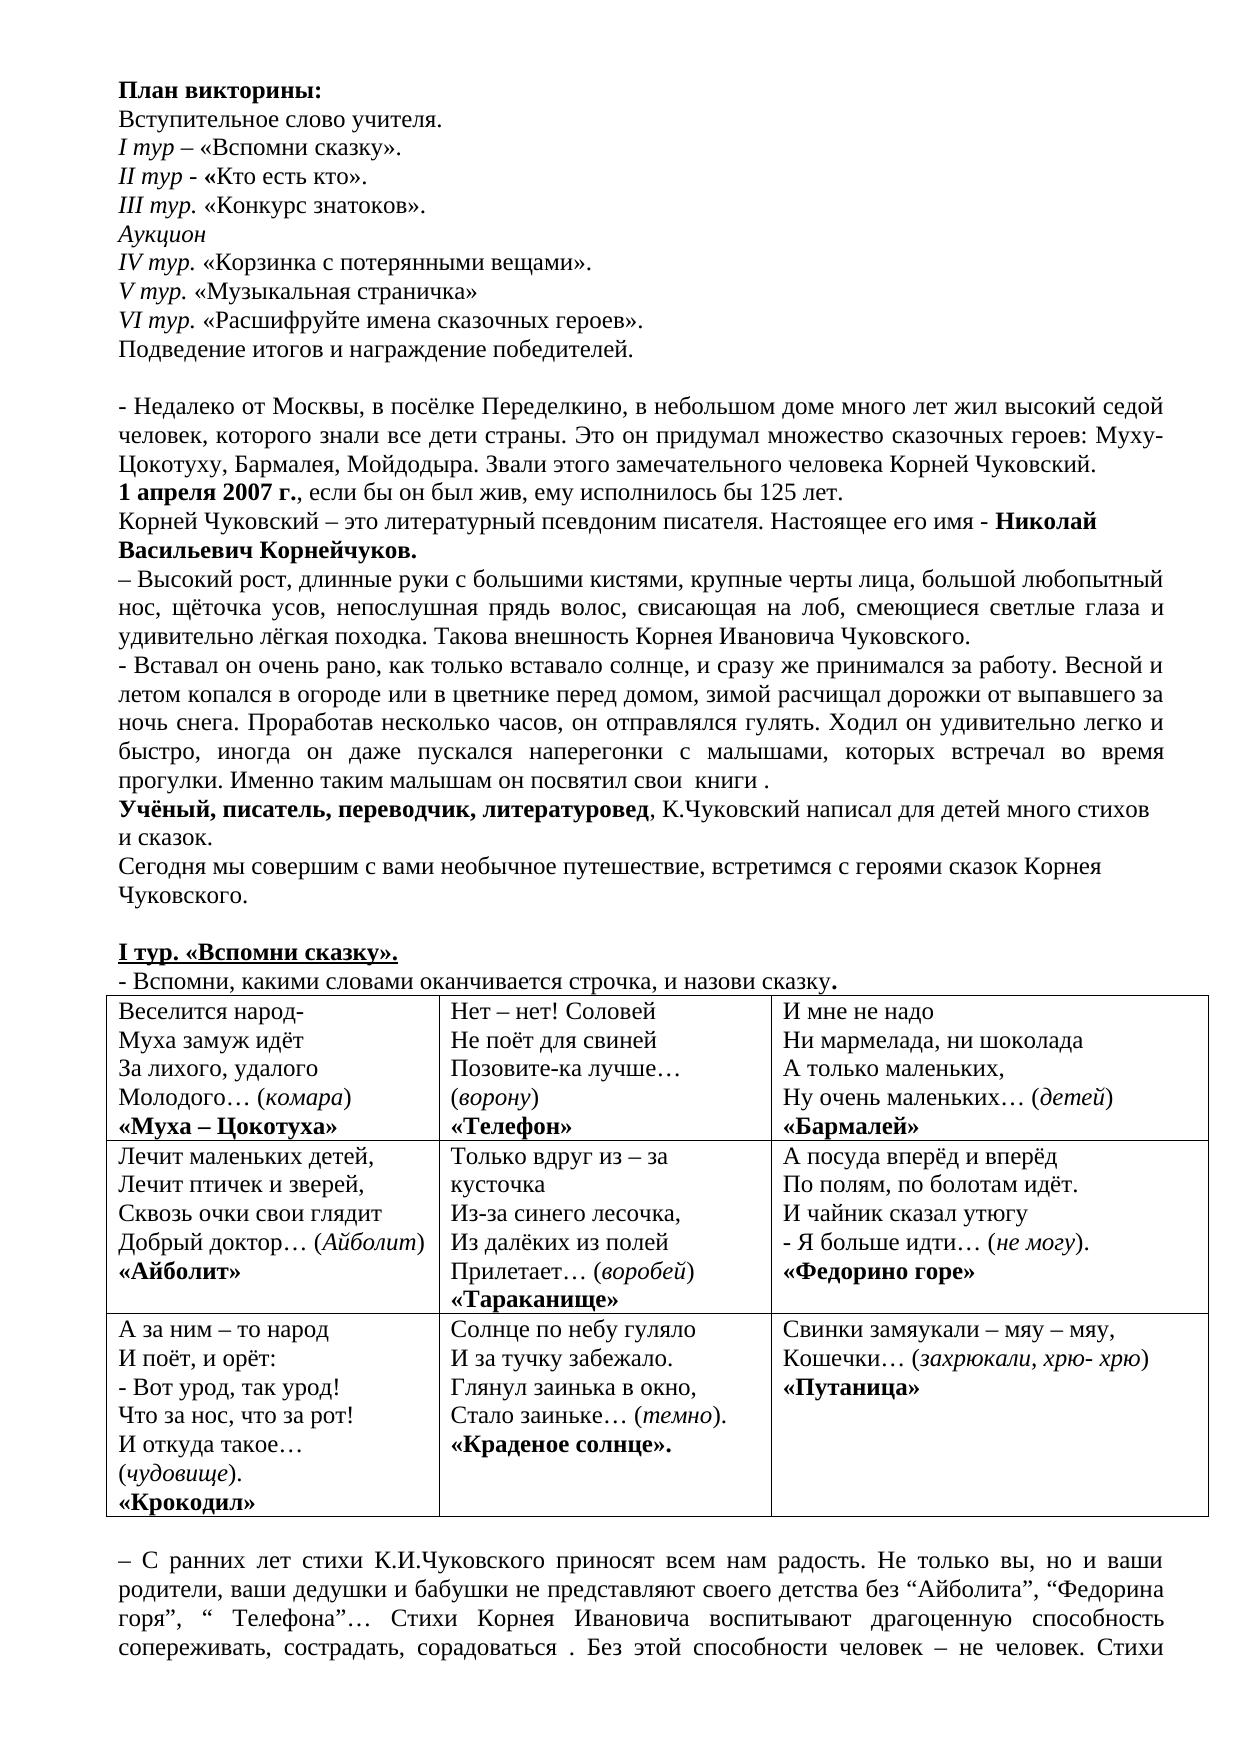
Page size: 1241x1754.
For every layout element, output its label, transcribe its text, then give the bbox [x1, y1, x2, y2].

text I тур. «Вспомни сказку». [118, 937, 1165, 966]
text Корней Чуковский – это литературный псевдоним писателя. Настоящее его имя - Николай Васильевич Корнейчуков. [118, 506, 1165, 564]
text Сегодня мы совершим с вами необычное путешествие, встретимся с героями сказок Корнея Чуковского. [118, 851, 1165, 909]
table_cell Только вдруг из – за кусточка Из-за синего лесочка, Из далёких из полей Прилетает… (воробей) «Тараканище» [440, 1141, 771, 1313]
table_header И мне не надо Ни мармелада, ни шоколада А только маленьких, Ну очень маленьких… (детей) «Бармалей» [772, 996, 1208, 1140]
text – Высокий рост, длинные руки с большими кистями, крупные черты лица, большой любопытный нос, щёточка усов, непослушная прядь волос, свисающая на лоб, смеющиеся светлые глаза и удивительно лёгкая походка. Такова внешность Корнея Ивановича Чуковского. [118, 564, 1165, 650]
table_header Веселится народ- Муха замуж идёт За лихого, удалого Молодого… (комара) «Муха – Цокотуха» [107, 996, 439, 1140]
text - Вспомни, какими словами оканчивается строчка, и назови сказку. [118, 966, 1165, 995]
text - Вставал он очень рано, как только вставало солнце, и сразу же принимался за работу. Весной и летом копался в огороде или в цветнике перед домом, зимой расчищал дорожки от выпавшего за ночь снега. Проработав несколько часов, он отправлялся гулять. Ходил он удивительно легко и быстро, иногда он даже пускался наперегонки с малышами, которых встречал во время прогулки. Именно таким малышам он посвятил свои книги . [118, 650, 1165, 794]
text V тур. «Музыкальная страничка» [118, 276, 1165, 305]
table_cell Свинки замяукали – мяу – мяу, Кошечки… (захрюкали, хрю- хрю) «Путаница» [772, 1314, 1208, 1516]
text Вступительное слово учителя. [118, 104, 1165, 132]
text II тур - «Кто есть кто». [118, 161, 1165, 190]
table_cell Лечит маленьких детей, Лечит птичек и зверей, Сквозь очки свои глядит Добрый доктор… (Айболит) «Айболит» [107, 1141, 439, 1313]
table_cell А за ним – то народ И поёт, и орёт: - Вот урод, так урод! Что за нос, что за рот! И откуда такое… (чудовище). «Крокодил» [107, 1314, 439, 1516]
text III тур. «Конкурс знатоков». [118, 190, 1165, 219]
text Подведение итогов и награждение победителей. [118, 334, 1165, 362]
text I тур – «Вспомни сказку». [118, 132, 1165, 161]
text VI тур. «Расшифруйте имена сказочных героев». [118, 305, 1165, 334]
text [118, 1517, 1165, 1660]
text Аукцион [118, 219, 1165, 247]
text Учёный, писатель, переводчик, литературовед, К.Чуковский написал для детей много стихов и сказок. [118, 794, 1165, 851]
text IV тур. «Корзинка с потерянными вещами». [118, 247, 1165, 276]
text 1 апреля 2007 г., если бы он был жив, ему исполнилось бы 125 лет. [118, 477, 1165, 506]
table_header Нет – нет! Соловей Не поёт для свиней Позовите-ка лучше… (ворону) «Телефон» [440, 996, 771, 1140]
text План викторины: [118, 75, 1165, 104]
table_cell А посуда вперёд и вперёд По полям, по болотам идёт. И чайник сказал утюгу - Я больше идти… (не могу). «Федорино горе» [772, 1141, 1208, 1313]
text - Недалеко от Москвы, в посёлке Переделкино, в небольшом доме много лет жил высокий седой человек, которого знали все дети страны. Это он придумал множество сказочных героев: Муху-Цокотуху, Бармалея, Мойдодыра. Звали этого замечательного человека Корней Чуковский. [118, 391, 1165, 477]
table_cell Солнце по небу гуляло И за тучку забежало. Глянул заинька в окно, Стало заиньке… (темно). «Краденое солнце». [440, 1314, 771, 1516]
